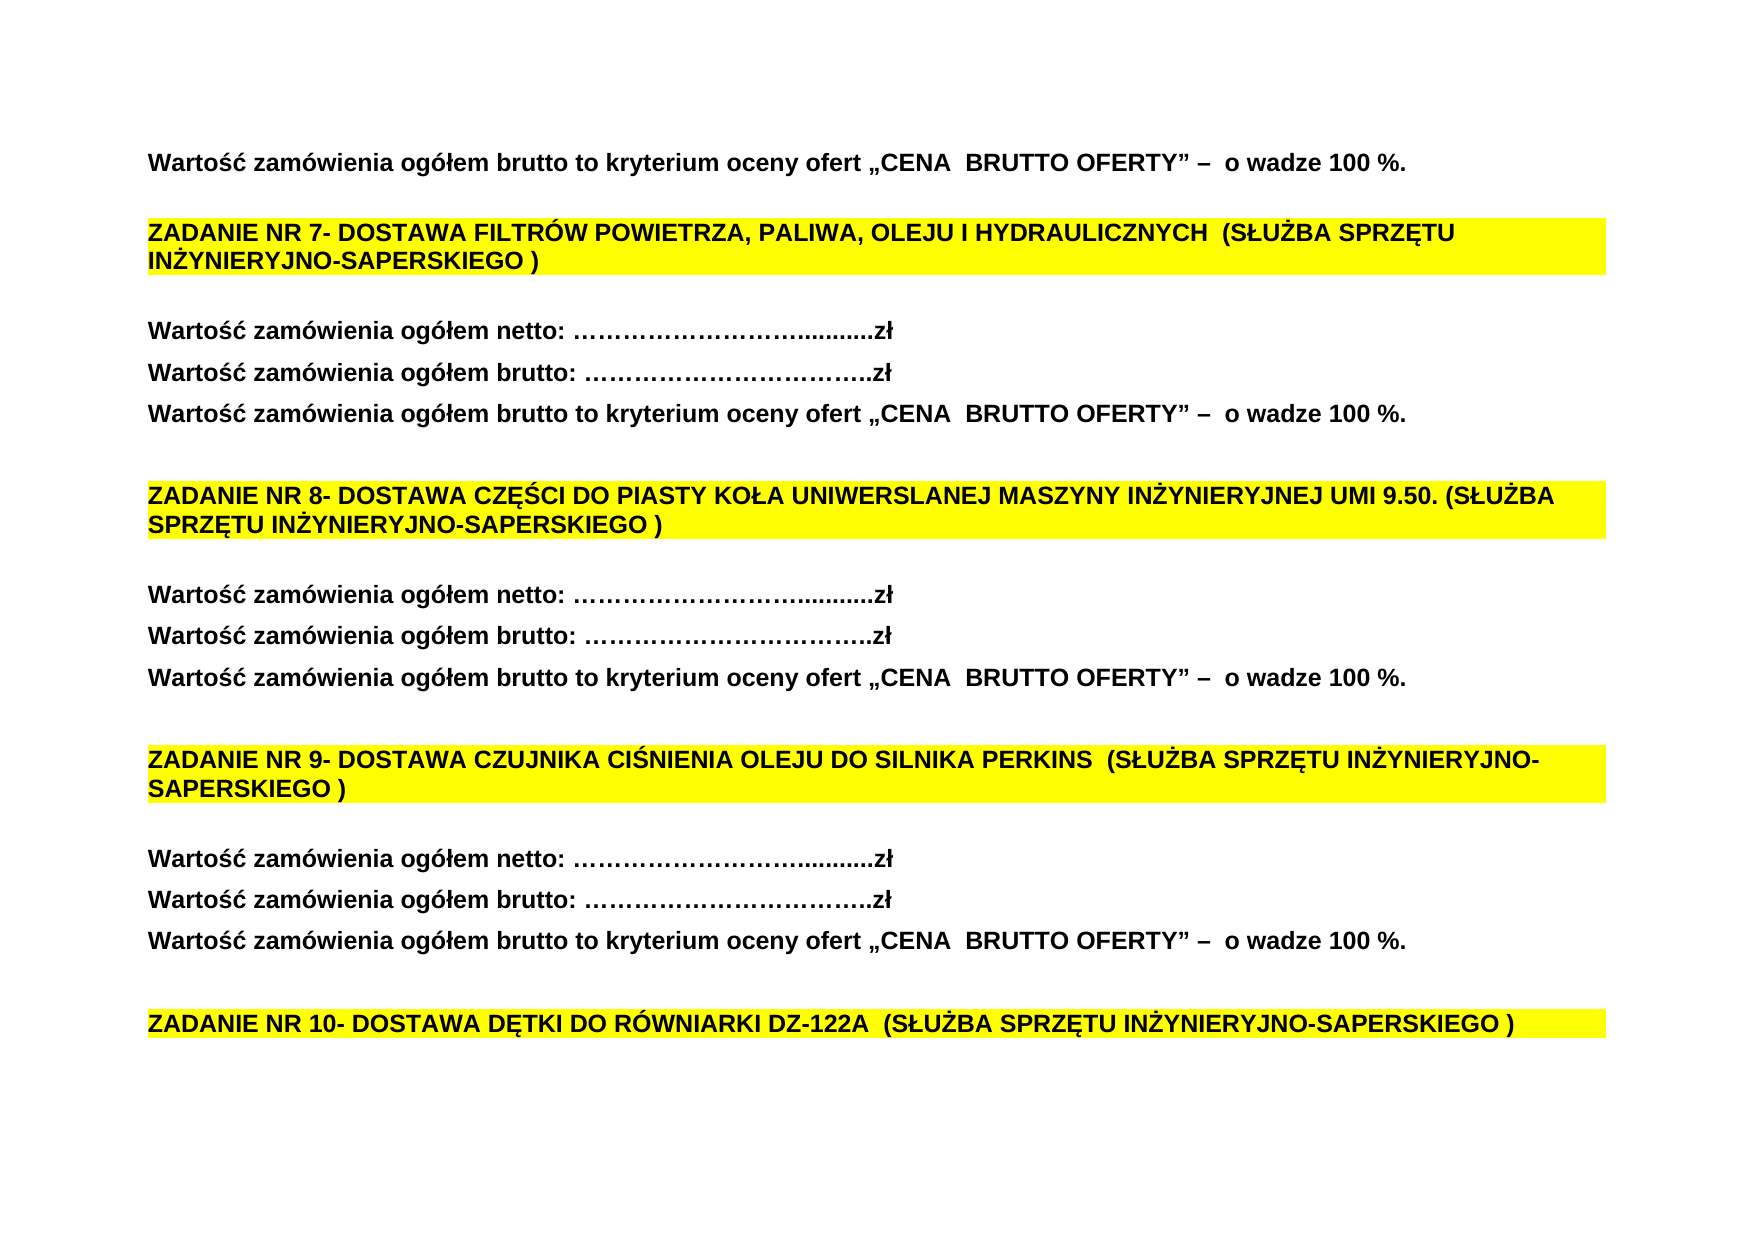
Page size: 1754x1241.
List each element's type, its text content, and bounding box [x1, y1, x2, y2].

text ZADANIE NR 7- DOSTAWA FILTRÓW POWIETRZA, PALIWA, OLEJU I HYDRAULICZNYCH (SŁUŻBA SPRZĘTU INŻYNIERYJNO-SAPERSKIEGO ) [148, 218, 1606, 275]
text Wartość zamówienia ogółem brutto: ……………………………..zł [148, 621, 1606, 650]
text Wartość zamówienia ogółem netto: ………………………...........zł [148, 316, 1606, 345]
text Wartość zamówienia ogółem brutto to kryterium oceny ofert „CENA BRUTTO OFERTY” – o wadze 100 %. [148, 399, 1606, 428]
text Wartość zamówienia ogółem netto: ………………………...........zł [148, 580, 1606, 609]
text ZADANIE NR 8- DOSTAWA CZĘŚCI DO PIASTY KOŁA UNIWERSLANEJ MASZYNY INŻYNIERYJNEJ UMI 9.50. (SŁUŻBA SPRZĘTU INŻYNIERYJNO-SAPERSKIEGO ) [148, 481, 1606, 539]
text Wartość zamówienia ogółem brutto: ……………………………..zł [148, 885, 1606, 914]
text ZADANIE NR 9- DOSTAWA CZUJNIKA CIŚNIENIA OLEJU DO SILNIKA PERKINS (SŁUŻBA SPRZĘTU INŻYNIERYJNO-SAPERSKIEGO ) [148, 745, 1606, 803]
text Wartość zamówienia ogółem brutto to kryterium oceny ofert „CENA BRUTTO OFERTY” – o wadze 100 %. [148, 148, 1606, 176]
text Wartość zamówienia ogółem brutto to kryterium oceny ofert „CENA BRUTTO OFERTY” – o wadze 100 %. [148, 663, 1606, 691]
text Wartość zamówienia ogółem netto: ………………………...........zł [148, 844, 1606, 873]
text Wartość zamówienia ogółem brutto: ……………………………..zł [148, 358, 1606, 386]
text ZADANIE NR 10- DOSTAWA DĘTKI DO RÓWNIARKI DZ-122A (SŁUŻBA SPRZĘTU INŻYNIERYJNO-SAPERSKIEGO ) [148, 1009, 1606, 1038]
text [148, 926, 1606, 955]
